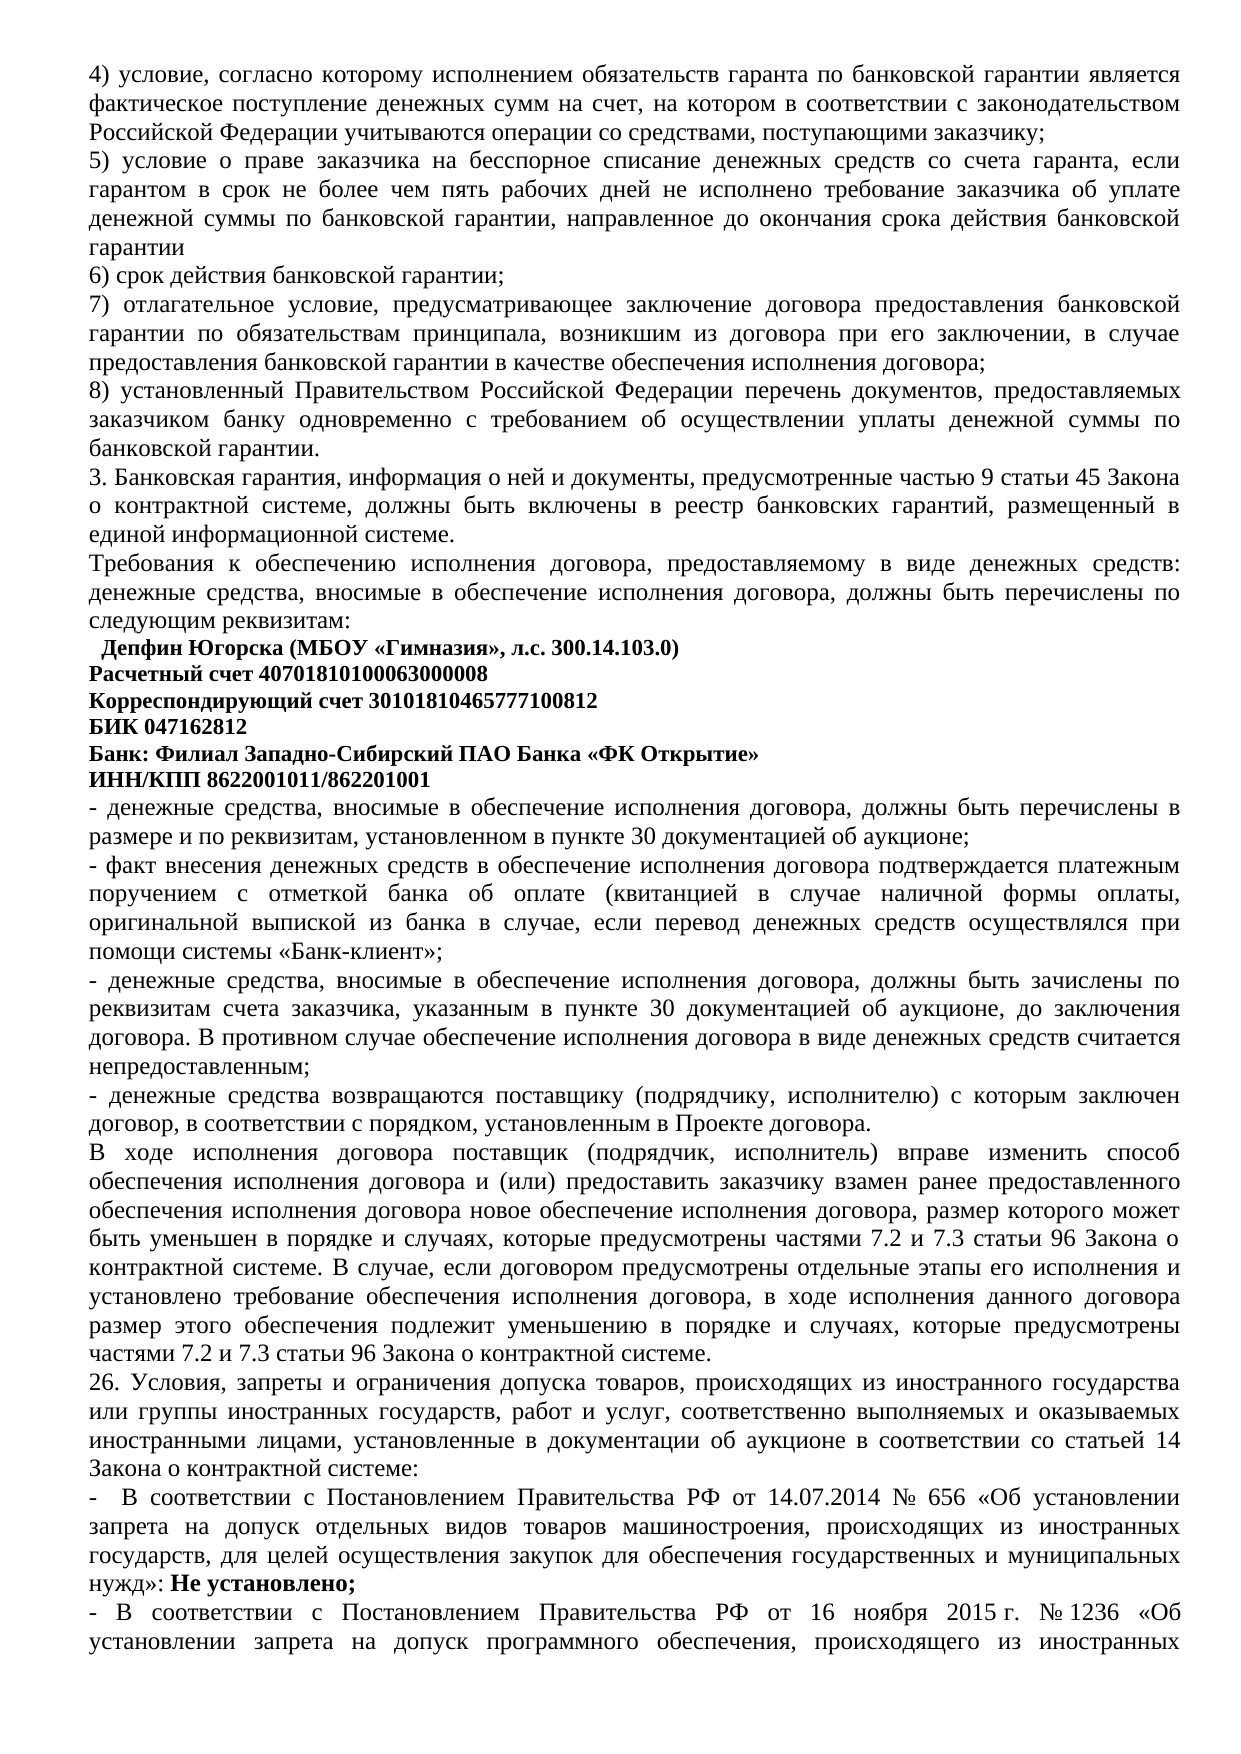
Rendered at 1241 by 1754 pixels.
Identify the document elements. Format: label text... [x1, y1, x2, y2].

text - денежные средства, вносимые в обеспечение исполнения договора, должны быть зачислены по реквизитам счета заказчика, указанным в пункте 30 документацией об аукционе, до заключения договора. В противном случае обеспечение исполнения договора в виде денежных средств считается непредоставленным; [89, 965, 1181, 1080]
subtitle Корреспондирующий счет 30101810465777100812 [89, 687, 1181, 713]
text Банк: Филиал Западно-Сибирский ПАО Банка «ФК Открытие» [89, 739, 1181, 766]
text - денежные средства, вносимые в обеспечение исполнения договора, должны быть перечислены в размере и по реквизитам, установленном в пункте 30 документацией об аукционе; [89, 792, 1181, 850]
text 6) срок действия банковской гарантии; [89, 260, 1181, 289]
text В ходе исполнения договора поставщик (подрядчик, исполнитель) вправе изменить способ обеспечения исполнения договора и (или) предоставить заказчику взамен ранее предоставленного обеспечения исполнения договора новое обеспечение исполнения договора, размер которого может быть уменьшен в порядке и случаях, которые предусмотрены частями 7.2 и 7.3 статьи 96 Закона о контрактной системе. В случае, если договором предусмотрены отдельные этапы его исполнения и установлено требование обеспечения исполнения договора, в ходе исполнения данного договора размер этого обеспечения подлежит уменьшению в порядке и случаях, которые предусмотрены частями 7.2 и 7.3 статьи 96 Закона о контрактной системе. [89, 1137, 1181, 1367]
text Требования к обеспечению исполнения договора, предоставляемому в виде денежных средств: денежные средства, вносимые в обеспечение исполнения договора, должны быть перечислены по следующим реквизитам: [89, 548, 1181, 634]
text - факт внесения денежных средств в обеспечение исполнения договора подтверждается платежным поручением с отметкой банка об оплате (квитанцией в случае наличной формы оплаты, оригинальной выпиской из банка в случае, если перевод денежных средств осуществлялся при помощи системы «Банк-клиент»; [89, 850, 1181, 965]
text - денежные средства возвращаются поставщику (подрядчику, исполнителю) с которым заключен договор, в соответствии с порядком, установленным в Проекте договора. [89, 1080, 1181, 1137]
subtitle БИК 047162812 [89, 713, 1181, 739]
text - В соответствии с Постановлением Правительства РФ от 14.07.2014 № 656 «Об установлении запрета на допуск отдельных видов товаров машиностроения, происходящих из иностранных государств, для целей осуществления закупок для обеспечения государственных и муниципальных нужд»: Не установлено; [89, 1482, 1181, 1597]
text 7) отлагательное условие, предусматривающее заключение договора предоставления банковской гарантии по обязательствам принципала, возникшим из договора при его заключении, в случае предоставления банковской гарантии в качестве обеспечения исполнения договора; [89, 289, 1181, 375]
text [89, 1597, 1181, 1655]
subtitle Расчетный счет 40701810100063000008 [89, 661, 1181, 687]
text 4) условие, согласно которому исполнением обязательств гаранта по банковской гарантии является фактическое поступление денежных сумм на счет, на котором в соответствии с законодательством Российской Федерации учитываются операции со средствами, поступающими заказчику; [89, 59, 1181, 145]
subtitle Депфин Югорска (МБОУ «Гимназия», л.с. 300.14.103.0) [89, 634, 1181, 661]
text 26. Условия, запреты и ограничения допуска товаров, происходящих из иностранного государства или группы иностранных государств, работ и услуг, соответственно выполняемых и оказываемых иностранными лицами, установленные в документации об аукционе в соответствии со статьей 14 Закона о контрактной системе: [89, 1367, 1181, 1482]
subtitle 3. Банковская гарантия, информация о ней и документы, предусмотренные частью 9 статьи 45 Закона о контрактной системе, должны быть включены в реестр банковских гарантий, размещенный в единой информационной системе. [89, 462, 1181, 548]
text 8) установленный Правительством Российской Федерации перечень документов, предоставляемых заказчиком банку одновременно с требованием об осуществлении уплаты денежной суммы по банковской гарантии. [89, 375, 1181, 462]
subtitle ИНН/КПП 8622001011/862201001 [89, 766, 1181, 792]
text 5) условие о праве заказчика на бесспорное списание денежных средств со счета гаранта, если гарантом в срок не более чем пять рабочих дней не исполнено требование заказчика об уплате денежной суммы по банковской гарантии, направленное до окончания срока действия банковской гарантии [89, 145, 1181, 260]
